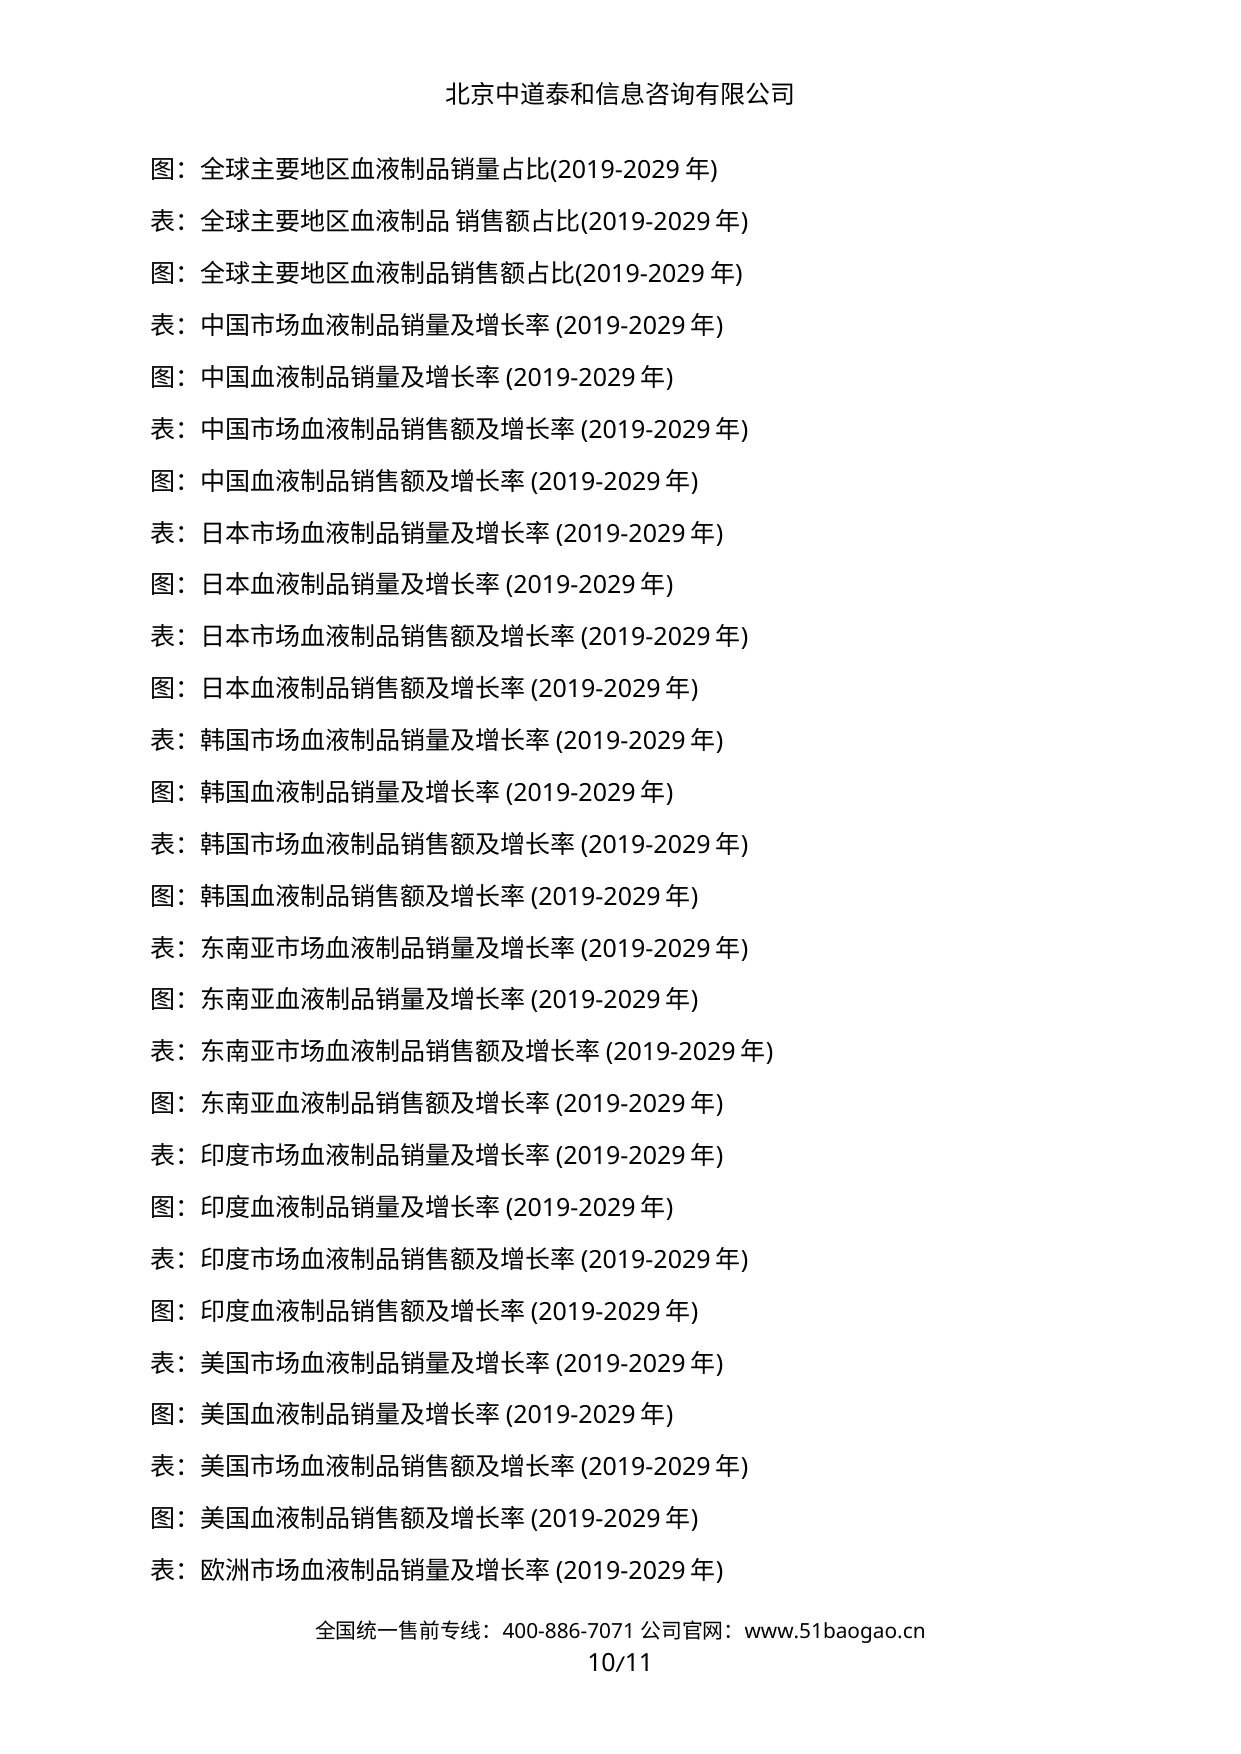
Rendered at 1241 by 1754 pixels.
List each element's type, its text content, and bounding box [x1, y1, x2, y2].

text 表：美国市场血液制品销售额及增长率 (2019-2029年) [150, 1447, 1090, 1483]
text 图：日本血液制品销量及增长率 (2019-2029年) [150, 565, 1090, 601]
text 表：印度市场血液制品销量及增长率 (2019-2029年) [150, 1136, 1090, 1172]
text 表：中国市场血液制品销量及增长率 (2019-2029年) [150, 306, 1090, 342]
text 图：印度血液制品销售额及增长率 (2019-2029年) [150, 1291, 1090, 1327]
text 图：韩国血液制品销售额及增长率 (2019-2029年) [150, 876, 1090, 912]
text 图：东南亚血液制品销量及增长率 (2019-2029年) [150, 980, 1090, 1016]
text 表：日本市场血液制品销售额及增长率 (2019-2029年) [150, 617, 1090, 653]
text 图：印度血液制品销量及增长率 (2019-2029年) [150, 1187, 1090, 1224]
text 表：全球主要地区血液制品 销售额占比(2019-2029年) [150, 202, 1090, 238]
text 图：美国血液制品销售额及增长率 (2019-2029年) [150, 1499, 1090, 1535]
text 表：欧洲市场血液制品销量及增长率 (2019-2029年) [150, 1551, 1090, 1587]
text 表：中国市场血液制品销售额及增长率 (2019-2029年) [150, 409, 1090, 446]
text 图：美国血液制品销量及增长率 (2019-2029年) [150, 1395, 1090, 1431]
text 图：全球主要地区血液制品销售额占比(2019-2029年) [150, 254, 1090, 290]
text 图：日本血液制品销售额及增长率 (2019-2029年) [150, 669, 1090, 705]
text 表：日本市场血液制品销量及增长率 (2019-2029年) [150, 513, 1090, 549]
text 表：印度市场血液制品销售额及增长率 (2019-2029年) [150, 1239, 1090, 1276]
text 表：美国市场血液制品销量及增长率 (2019-2029年) [150, 1343, 1090, 1379]
text 图：中国血液制品销量及增长率 (2019-2029年) [150, 357, 1090, 394]
text 表：韩国市场血液制品销量及增长率 (2019-2029年) [150, 721, 1090, 757]
text 图：韩国血液制品销量及增长率 (2019-2029年) [150, 772, 1090, 809]
text 图：中国血液制品销售额及增长率 (2019-2029年) [150, 461, 1090, 497]
text 图：全球主要地区血液制品销量占比(2019-2029年) [150, 150, 1090, 186]
text 表：东南亚市场血液制品销售额及增长率 (2019-2029年) [150, 1032, 1090, 1068]
text 图：东南亚血液制品销售额及增长率 (2019-2029年) [150, 1084, 1090, 1120]
text 表：东南亚市场血液制品销量及增长率 (2019-2029年) [150, 928, 1090, 964]
text 表：韩国市场血液制品销售额及增长率 (2019-2029年) [150, 824, 1090, 861]
